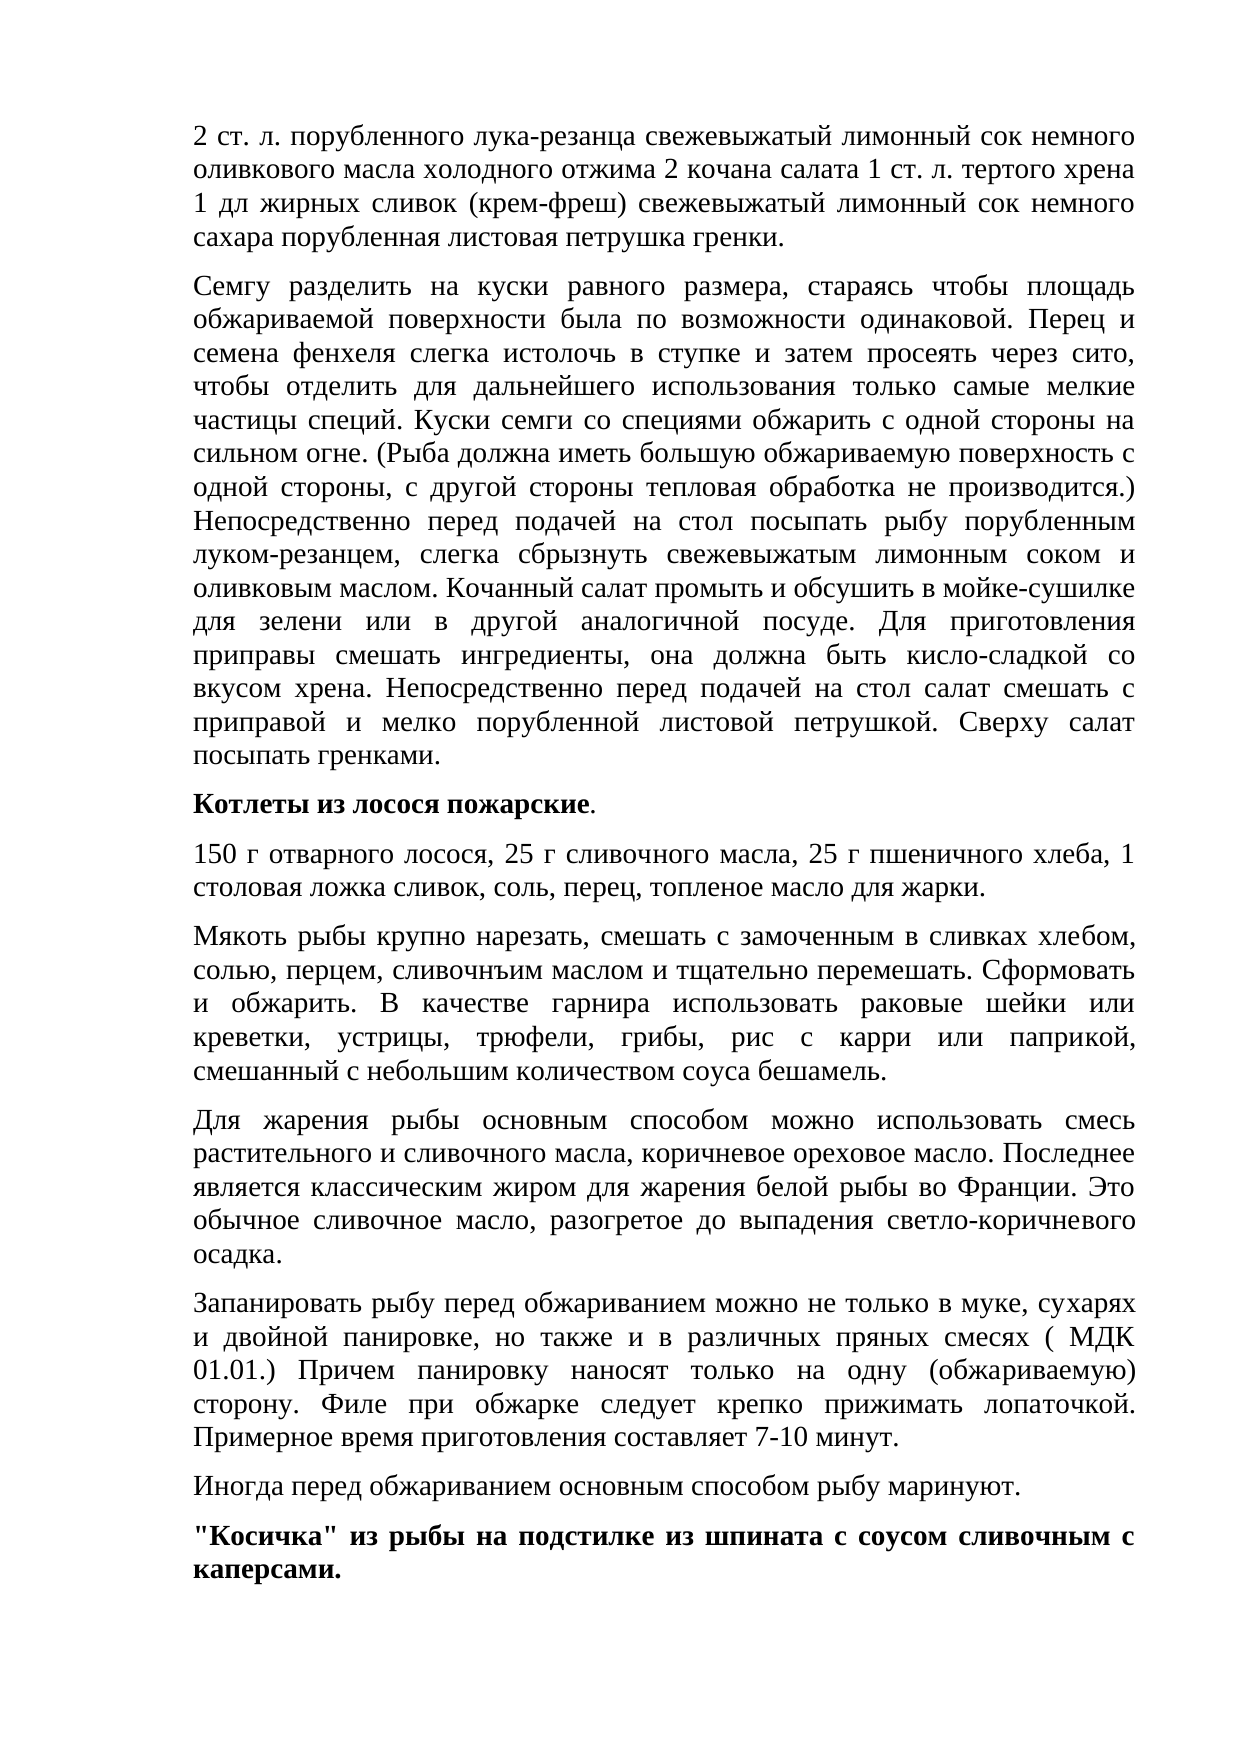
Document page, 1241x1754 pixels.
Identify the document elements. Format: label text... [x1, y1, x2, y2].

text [193, 118, 1136, 252]
text Иногда перед обжариванием основным способом рыбу маринуют. [193, 1468, 1136, 1502]
text "Косичка" из рыбы на подстилке из шпината с соусом сливочным с каперсами. [193, 1518, 1136, 1585]
text Котлеты из лосося пожарские. [193, 787, 1136, 820]
text 150 г отварного лосося, 25 г сливочного масла, 25 г пшеничного хлеба, 1 столовая ложка сливок, соль, перец, топленое масло для жарки. [193, 836, 1136, 903]
text Запанировать рыбу перед обжариванием можно не только в муке, сухарях и двойной панировке, но также и в различных пряных смесях ( МДК 01.01.) Причем панировку наносят только на одну (обжариваемую) сторону. Филе при обжарке следует крепко прижимать лопаточкой. Примерное время приготовления составляет 7-10 минут. [193, 1285, 1136, 1453]
text Семгу разделить на куски равного размера, стараясь чтобы площадь обжариваемой поверхности была по возможности одинаковой. Перец и семена фенхеля слегка истолочь в ступке и затем просеять через сито, чтобы отделить для дальнейшего использования только самые мелкие частицы специй. Куски семги со специями обжарить с одной стороны на сильном огне. (Рыба должна иметь большую обжариваемую поверхность с одной стороны, с другой стороны тепловая обработка не производится.) Непосредственно перед подачей на стол посыпать рыбу порубленным луком-резанцем, слегка сбрызнуть свежевыжатым лимонным соком и оливковым маслом. Кочанный салат промыть и обсушить в мойке-сушилке для зелени или в другой аналогичной посуде. Для приготовления приправы смешать ингредиенты, она должна быть кисло-сладкой со вкусом хрена. Непосредственно перед подачей на стол салат смешать с приправой и мелко порубленной листовой петрушкой. Сверху салат посыпать гренками. [193, 268, 1136, 771]
text Для жарения рыбы основным способом можно использовать смесь растительного и сливочного масла, коричневое ореховое масло. Последнее является классическим жиром для жарения белой рыбы во Франции. Это обычное сливочное масло, разогретое до выпадения светло-коричневого осадка. [193, 1102, 1136, 1269]
text Мякоть рыбы крупно нарезать, смешать с замоченным в сливках хлебом, солью, перцем, сливочнъим маслом и тщательно перемешать. Сформовать и обжарить. В качестве гарнира использовать раковые шейки или креветки, устрицы, трюфели, грибы, рис с карри или паприкой, смешанный с небольшим количеством соуса бешамель. [193, 918, 1136, 1086]
